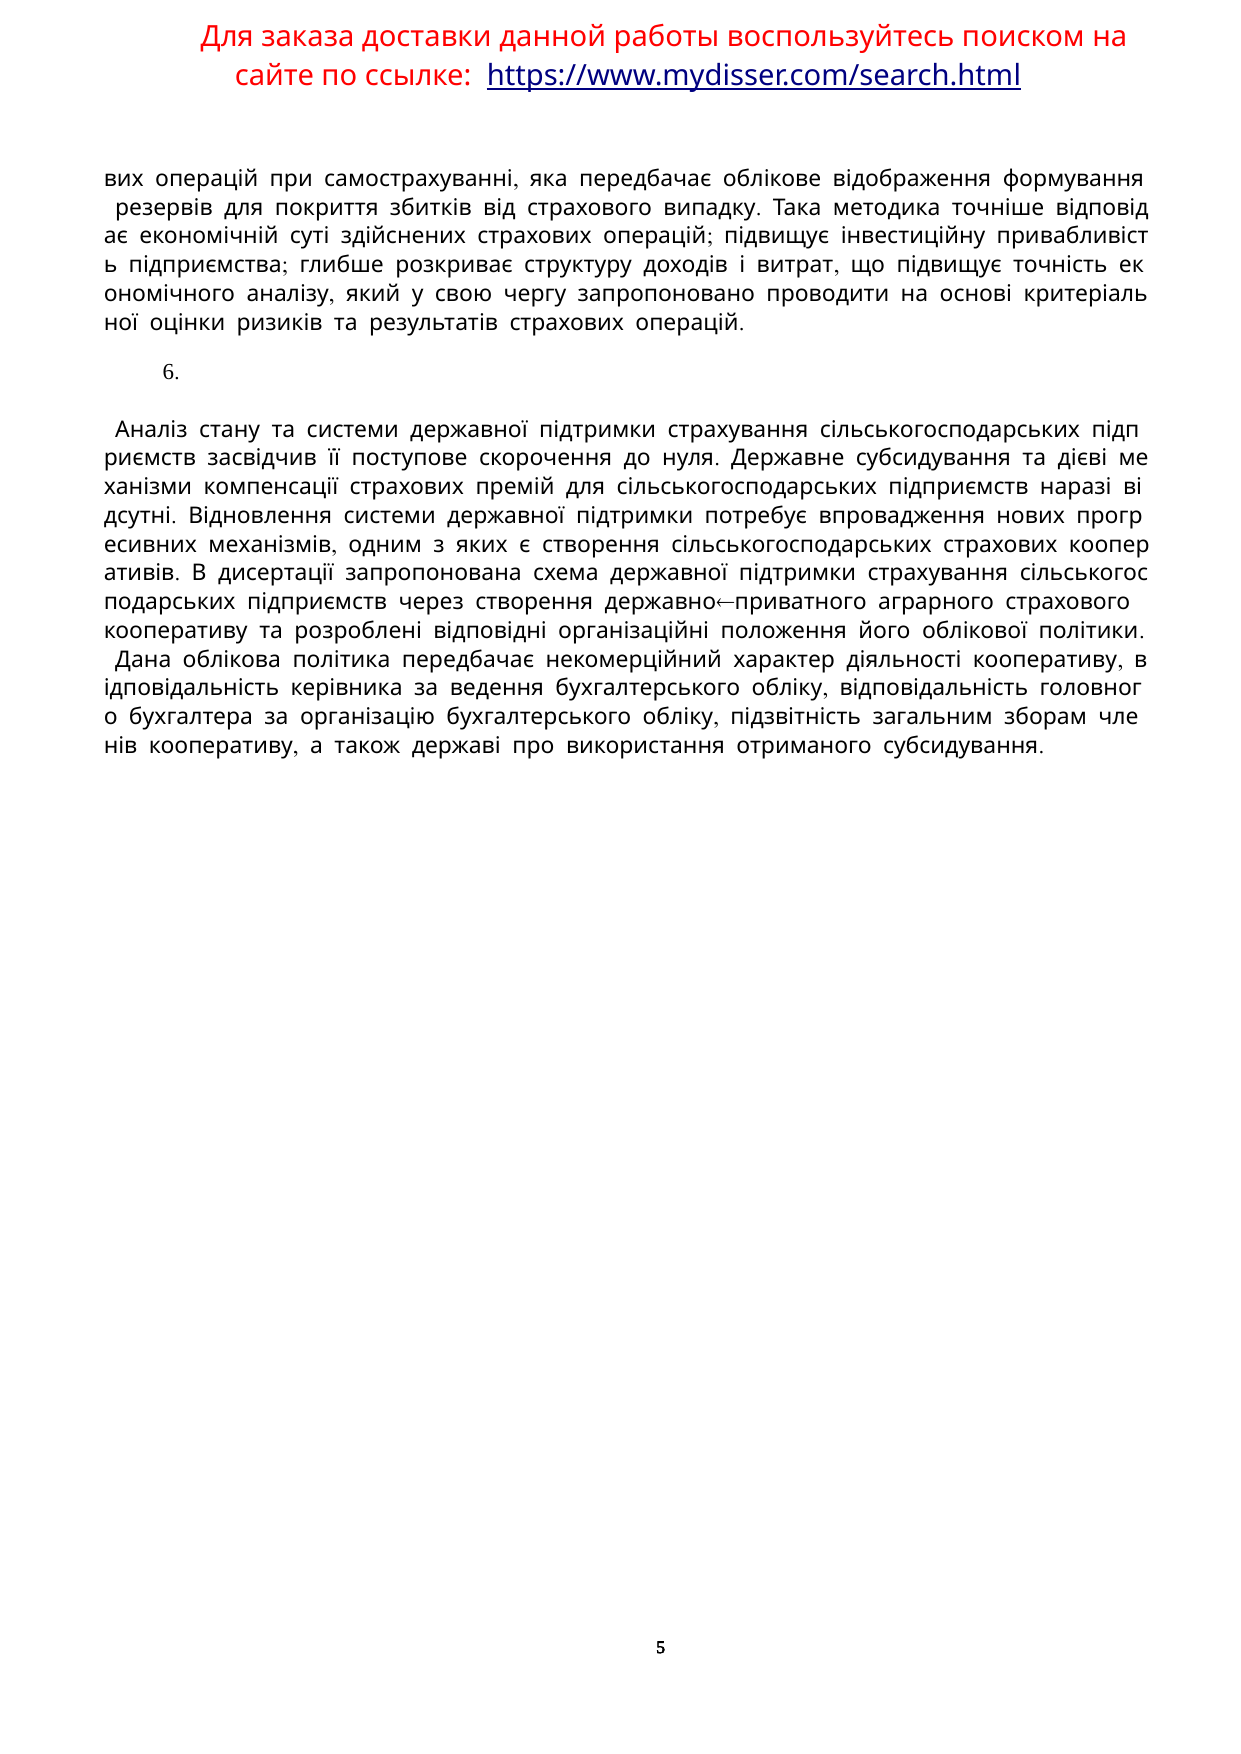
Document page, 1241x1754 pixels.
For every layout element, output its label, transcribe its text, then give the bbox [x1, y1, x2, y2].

text  АналізстанутасистемидержавноїпідтримкистрахуваннясільськогосподарськихпідприємствзасвідчивїїпоступовескороченнядонуляДержавнесубсидуваннятадієвімеханізмикомпенсаціїстраховихпремійдлясільськогосподарськихпідприємствнаразівідсутніВідновленнясистемидержавноїпідтримкипотребуєвпровадженняновихпрогресивнихмеханізміводнимзякихєствореннясільськогосподарськихстраховихкооперативівВдисертаціїзапропонованасхемадержавноїпідтримкистрахуваннясільськогосподарськихпідприємствчерезствореннядержавноприватногоаграрногостраховогокооперативутарозробленівідповідніорганізаційніположенняйогообліковоїполітикиДанаобліковаполітикапередбачаєнекомерційнийхарактердіяльностікооперативувідповідальністькерівниказаведеннябухгалтерськогооблікувідповідальністьголовногобухгалтеразаорганізаціюбухгалтерськогооблікупідзвітністьзагальнимзборамчленівкооперативуатакождержавіпровикористанняотриманогосубсидування [103, 356, 1152, 758]
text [103, 162, 1152, 335]
